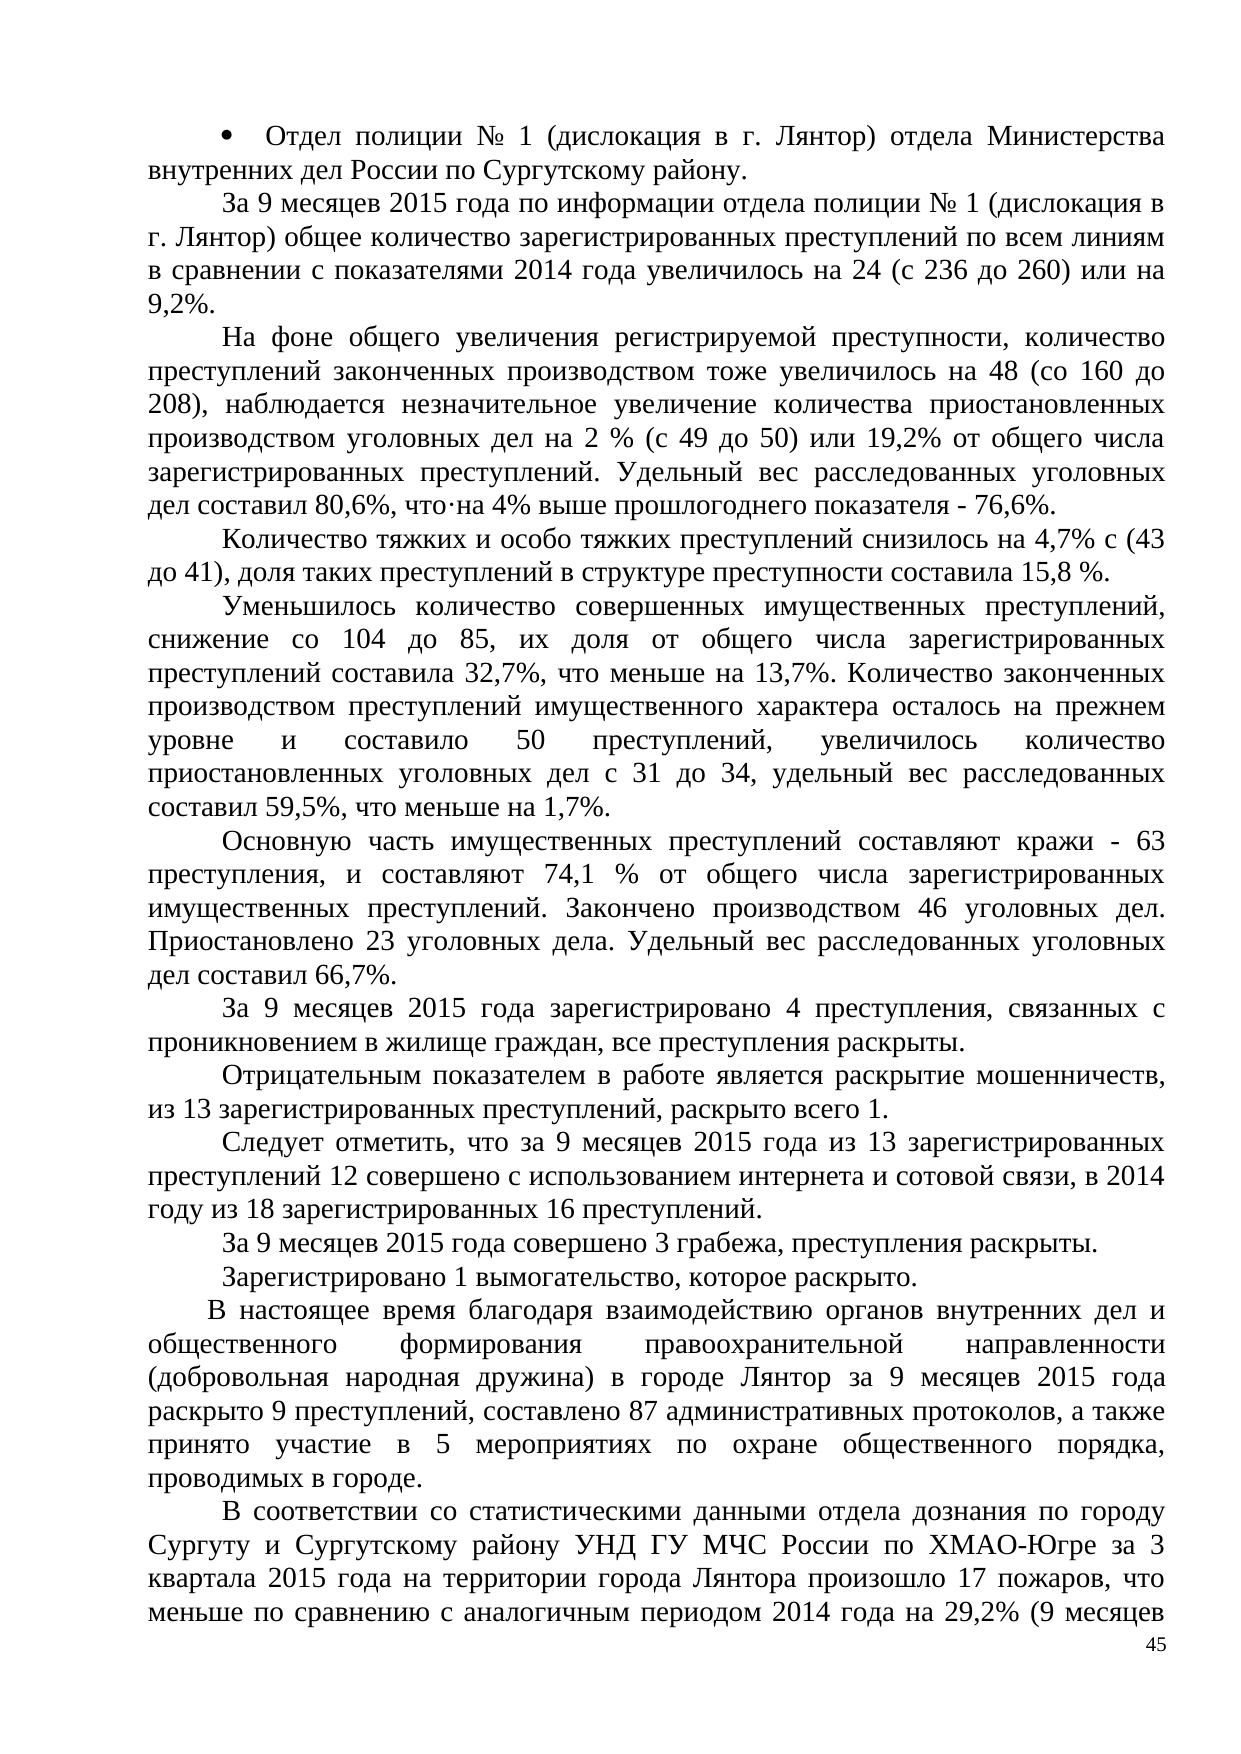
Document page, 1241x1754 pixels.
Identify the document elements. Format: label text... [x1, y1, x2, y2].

list Отдел полиции № 1 (дислокация в г. Лянтор) отдела Министерства внутренних дел России по Сургутскому району. [148, 118, 1166, 185]
text Основную часть имущественных преступлений составляют кражи - 63 преступления, и составляют 74,1 % от общего числа зарегистрированных имущественных преступлений. Закончено производством 46 уголовных дел. Приостановлено 23 уголовных дела. Удельный вес расследованных уголовных дел составил 66,7%. [148, 823, 1166, 990]
text На фоне общего увеличения регистрируемой преступности, количество преступлений законченных производством тоже увеличилось на 48 (со 160 до 208), наблюдается незначительное увеличение количества приостановленных производством уголовных дел на 2 % (с 49 до 50) или 19,2% от общего числа зарегистрированных преступлений. Удельный вес расследованных уголовных дел составил 80,6%, что·на 4% выше прошлогоднего показателя - 76,6%. [148, 319, 1166, 521]
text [148, 1493, 1166, 1628]
text Уменьшилось количество совершенных имущественных преступлений, снижение со 104 до 85, их доля от общего числа зарегистрированных преступлений составила 32,7%, что меньше на 13,7%. Количество законченных производством преступлений имущественного характера осталось на прежнем уровне и составило 50 преступлений, увеличилось количество приостановленных уголовных дел с 31 до 34, удельный вес расследованных составил 59,5%, что меньше на 1,7%. [148, 588, 1166, 823]
text Отрицательным показателем в работе является раскрытие мошенничеств, из 13 зарегистрированных преступлений, раскрыто всего 1. [148, 1057, 1166, 1124]
text Зарегистрировано 1 вымогательство, которое раскрыто. [148, 1259, 1166, 1292]
text Следует отметить, что за 9 месяцев 2015 года из 13 зарегистрированных преступлений 12 совершено с использованием интернета и сотовой связи, в 2014 году из 18 зарегистрированных 16 преступлений. [148, 1124, 1166, 1225]
text За 9 месяцев 2015 года совершено 3 грабежа, преступления раскрыты. [148, 1225, 1166, 1259]
text За 9 месяцев 2015 года зарегистрировано 4 преступления, связанных с проникновением в жилище граждан, все преступления раскрыты. [148, 990, 1166, 1057]
text Количество тяжких и особо тяжких преступлений снизилось на 4,7% с (43 до 41), доля таких преступлений в структуре преступности составила 15,8 %. [148, 521, 1166, 588]
text За 9 месяцев 2015 года по информации отдела полиции № 1 (дислокация в г. Лянтор) общее количество зарегистрированных преступлений по всем линиям в сравнении с показателями 2014 года увеличилось на 24 (с 236 до 260) или на 9,2%. [148, 185, 1166, 319]
list В настоящее время благодаря взаимодействию органов внутренних дел и общественного формирования правоохранительной направленности (добровольная народная дружина) в городе Лянтор за 9 месяцев 2015 года раскрыто 9 преступлений, составлено 87 административных протоколов, а также принято участие в 5 мероприятиях по охране общественного порядка, проводимых в городе. [148, 1292, 1166, 1493]
